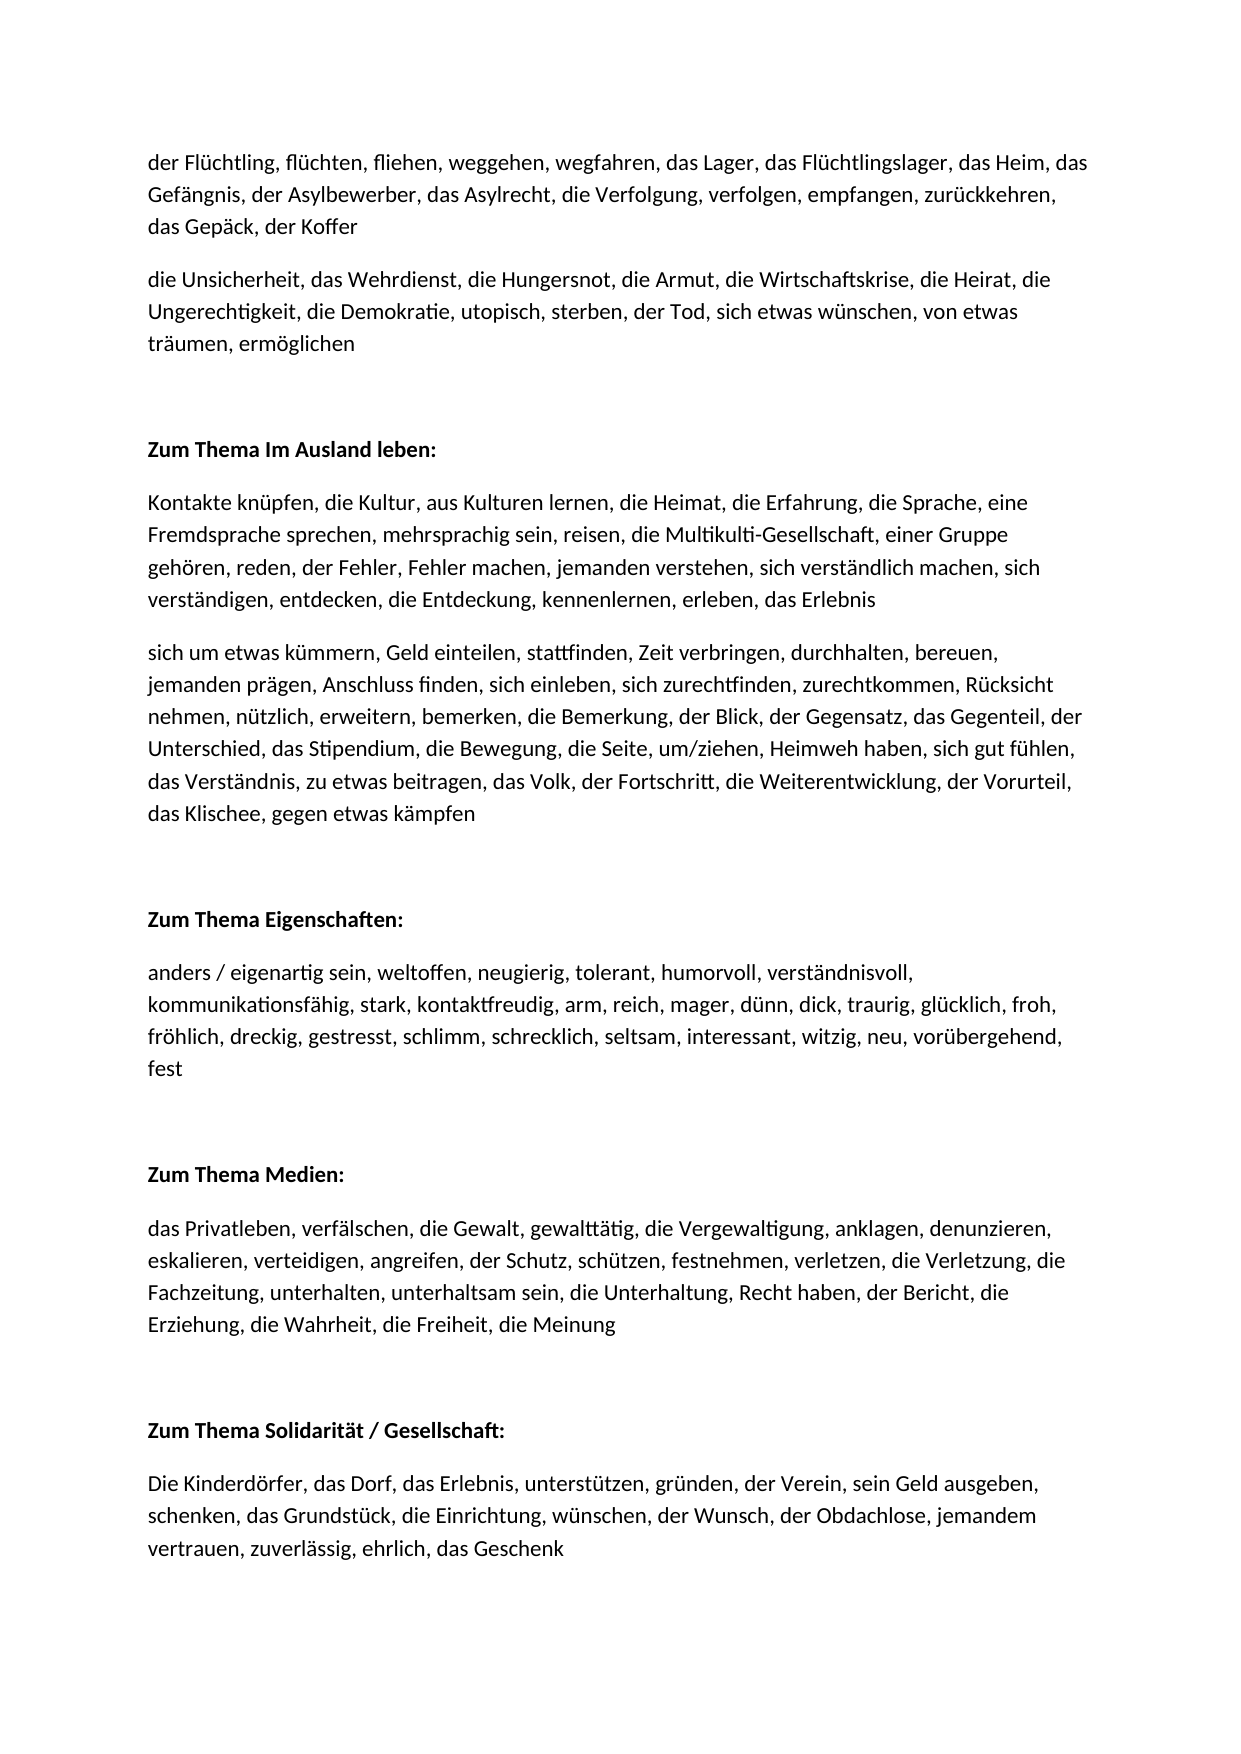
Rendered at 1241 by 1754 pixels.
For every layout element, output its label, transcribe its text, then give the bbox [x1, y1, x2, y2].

text Die Kinderdörfer, das Dorf, das Erlebnis, unterstützen, gründen, der Verein, sein Geld ausgeben, schenken, das Grundstück, die Einrichtung, wünschen, der Wunsch, der Obdachlose, jemandem vertrauen, zuverlässig, ehrlich, das Geschenk [148, 1469, 1093, 1562]
text der Flüchtling, flüchten, fliehen, weggehen, wegfahren, das Lager, das Flüchtlingslager, das Heim, das Gefängnis, der Asylbewerber, das Asylrecht, die Verfolgung, verfolgen, empfangen, zurückkehren, das Gepäck, der Koffer [148, 148, 1093, 240]
text das Privatleben, verfälschen, die Gewalt, gewalttätig, die Vergewaltigung, anklagen, denunzieren, eskalieren, verteidigen, angreifen, der Schutz, schützen, festnehmen, verletzen, die Verletzung, die Fachzeitung, unterhalten, unterhaltsam sein, die Unterhaltung, Recht haben, der Bericht, die Erziehung, die Wahrheit, die Freiheit, die Meinung [148, 1214, 1093, 1338]
text die Unsicherheit, das Wehrdienst, die Hungersnot, die Armut, die Wirtschaftskrise, die Heirat, die Ungerechtigkeit, die Demokratie, utopisch, sterben, der Tod, sich etwas wünschen, von etwas träumen, ermöglichen [148, 265, 1093, 357]
text anders / eigenartig sein, weltoffen, neugierig, tolerant, humorvoll, verständnisvoll, kommunikationsfähig, stark, kontaktfreudig, arm, reich, mager, dünn, dick, traurig, glücklich, froh, fröhlich, dreckig, gestresst, schlimm, schrecklich, seltsam, interessant, witzig, neu, vorübergehend, fest [148, 958, 1093, 1083]
text Kontakte knüpfen, die Kultur, aus Kulturen lernen, die Heimat, die Erfahrung, die Sprache, eine Fremdsprache sprechen, mehrsprachig sein, reisen, die Multikulti-Gesellschaft, einer Gruppe gehören, reden, der Fehler, Fehler machen, jemanden verstehen, sich verständlich machen, sich verständigen, entdecken, die Entdeckung, kennenlernen, erleben, das Erlebnis [148, 488, 1093, 613]
text Zum Thema Medien: [148, 1161, 1093, 1189]
text Zum Thema Im Ausland leben: [148, 435, 1093, 463]
text Zum Thema Eigenschaften: [148, 905, 1093, 933]
text Zum Thema Solidarität / Gesellschaft: [148, 1416, 1093, 1444]
text sich um etwas kümmern, Geld einteilen, stattfinden, Zeit verbringen, durchhalten, bereuen, jemanden prägen, Anschluss finden, sich einleben, sich zurechtfinden, zurechtkommen, Rücksicht nehmen, nützlich, erweitern, bemerken, die Bemerkung, der Blick, der Gegensatz, das Gegenteil, der Unterschied, das Stipendium, die Bewegung, die Seite, um/ziehen, Heimweh haben, sich gut fühlen, das Verständnis, zu etwas beitragen, das Volk, der Fortschritt, die Weiterentwicklung, der Vorurteil, das Klischee, gegen etwas kämpfen [148, 638, 1093, 827]
